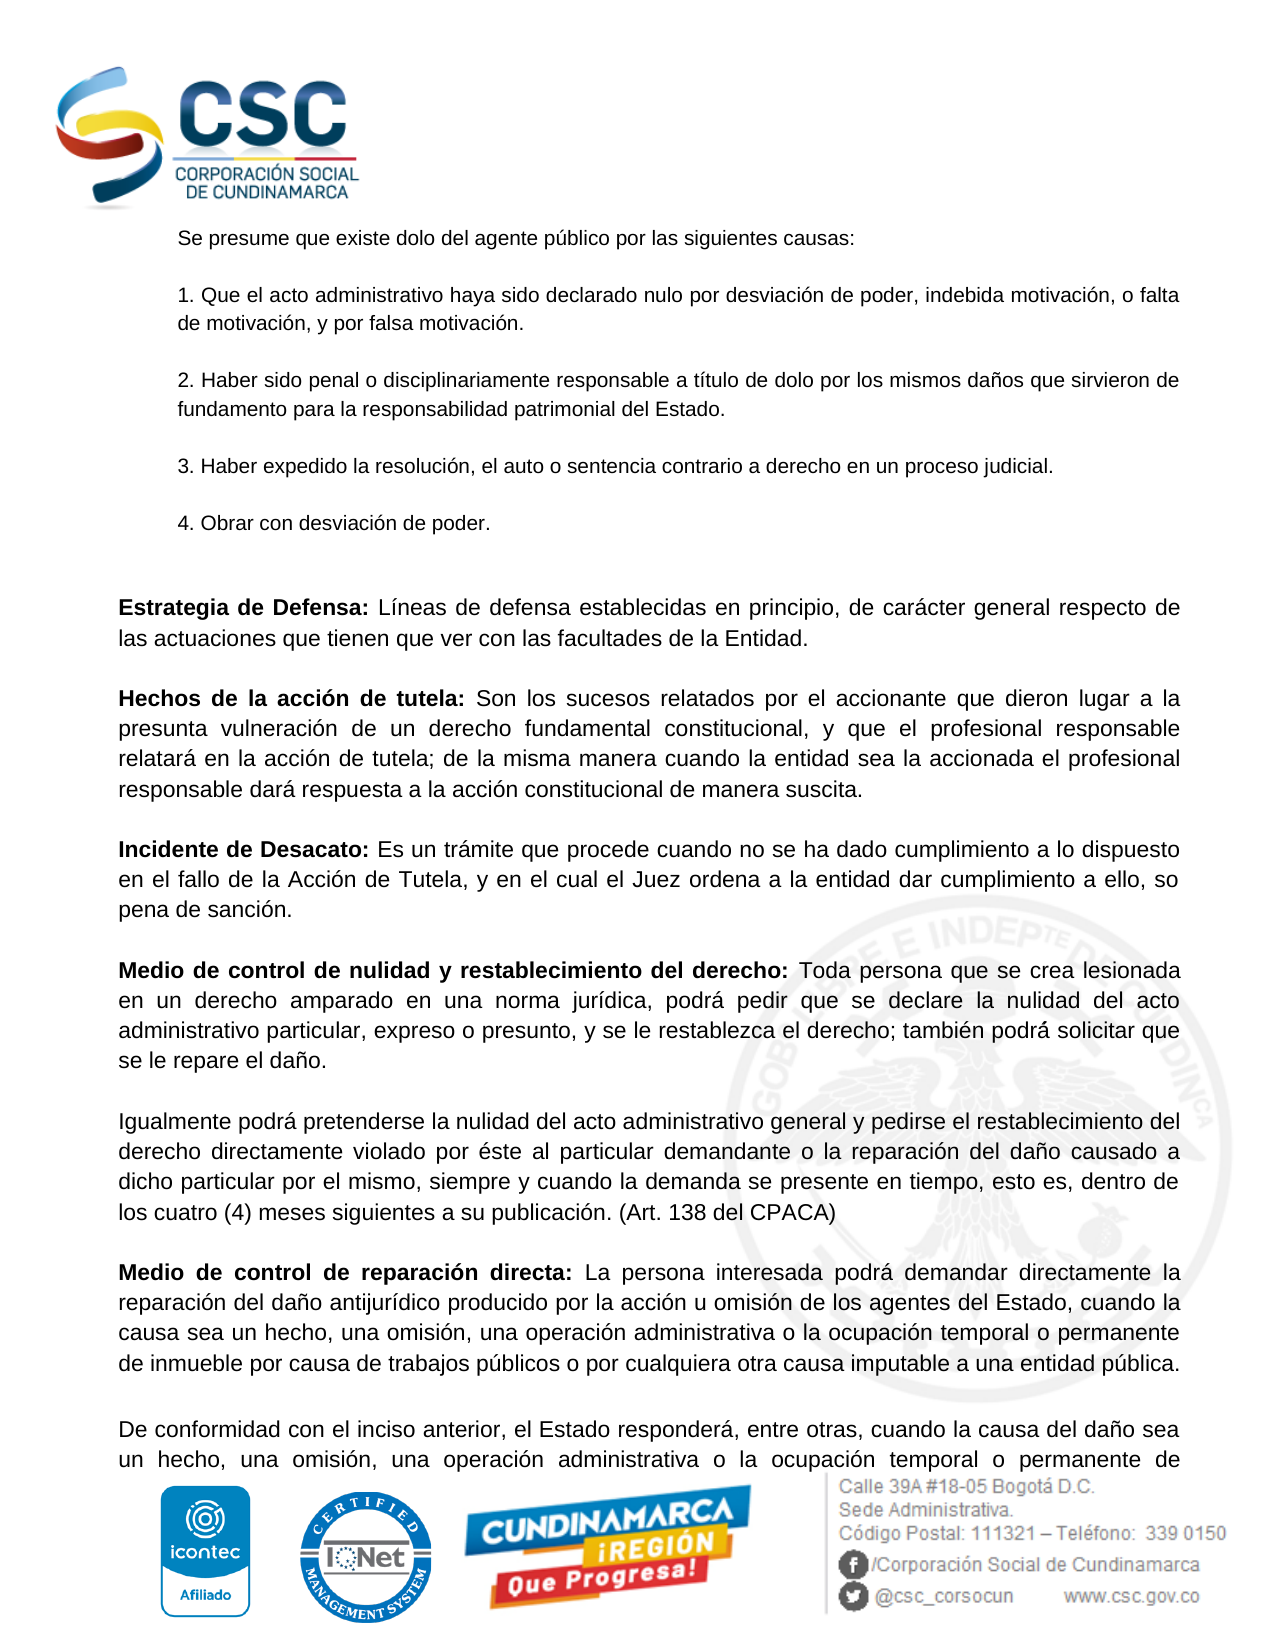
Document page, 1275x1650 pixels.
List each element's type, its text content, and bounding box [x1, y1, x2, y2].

text Hechos de la acción de tutela: Son los sucesos relatados por el accionante que dieron lugar a la presunta vulneración de un derecho fundamental constitucional, y que el profesional responsable relatará en la acción de tutela; de la misma manera cuando la entidad sea la accionada el profesional responsable dará respuesta a la acción constitucional de manera suscita. [118, 685, 1181, 802]
text Se presume que existe dolo del agente público por las siguientes causas: [177, 221, 1181, 249]
text 3. Haber expedido la resolución, el auto o sentencia contrario a derecho en un proceso judicial. [177, 449, 1181, 478]
picture [147, 1472, 264, 1627]
text Igualmente podrá pretenderse la nulidad del acto administrativo general y pedirse el restablecimiento del derecho directamente violado por éste al particular demandante o la reparación del daño causado a dicho particular por el mismo, siempre y cuando la demanda se presente en tiempo, esto es, dentro de los cuatro (4) meses siguientes a su publicación. (Art. 138 del CPACA) [118, 1108, 1181, 1225]
text Medio de control de nulidad y restablecimiento del derecho: Toda persona que se crea lesionada en un derecho amparado en una norma jurídica, podrá pedir que se declare la nulidad del acto administrativo particular, expreso o presunto, y se le restablezca el derecho; también podrá́ solicitar que se le repare el daño. [118, 957, 1181, 1074]
text Estrategia de Defensa: Líneas de defensa establecidas en principio, de carácter general respecto de las actuaciones que tienen que ver con las facultades de la Entidad. [118, 594, 1181, 651]
picture [37, 50, 382, 219]
text 4. Obrar con desviación de poder. [177, 507, 1181, 535]
text Medio de control de reparación directa: La persona interesada podrá demandar directamente la reparación del daño antijurídico producido por la acción u omisión de los agentes del Estado, cuando la causa sea un hecho, una omisión, una operación administrativa o la ocupación temporal o permanente de inmueble por causa de trabajos públicos o por cualquiera otra causa imputable a una entidad pública. [118, 1259, 1181, 1376]
text 2. Haber sido penal o disciplinariamente responsable a título de dolo por los mismos daños que sirvieron de fundamento para la responsabilidad patrimonial del Estado. [177, 364, 1181, 420]
text Incidente de Desacato: Es un trámite que procede cuando no se ha dado cumplimiento a lo dispuesto en el fallo de la Acción de Tutela, y en el cual el Juez ordena a la entidad dar cumplimiento a ello, so pena de sanción. [118, 836, 1181, 923]
text 1. Que el acto administrativo haya sido declarado nulo por desviación de poder, indebida motivación, o falta de motivación, y por falsa motivación. [177, 279, 1181, 335]
picture [300, 880, 1249, 1631]
